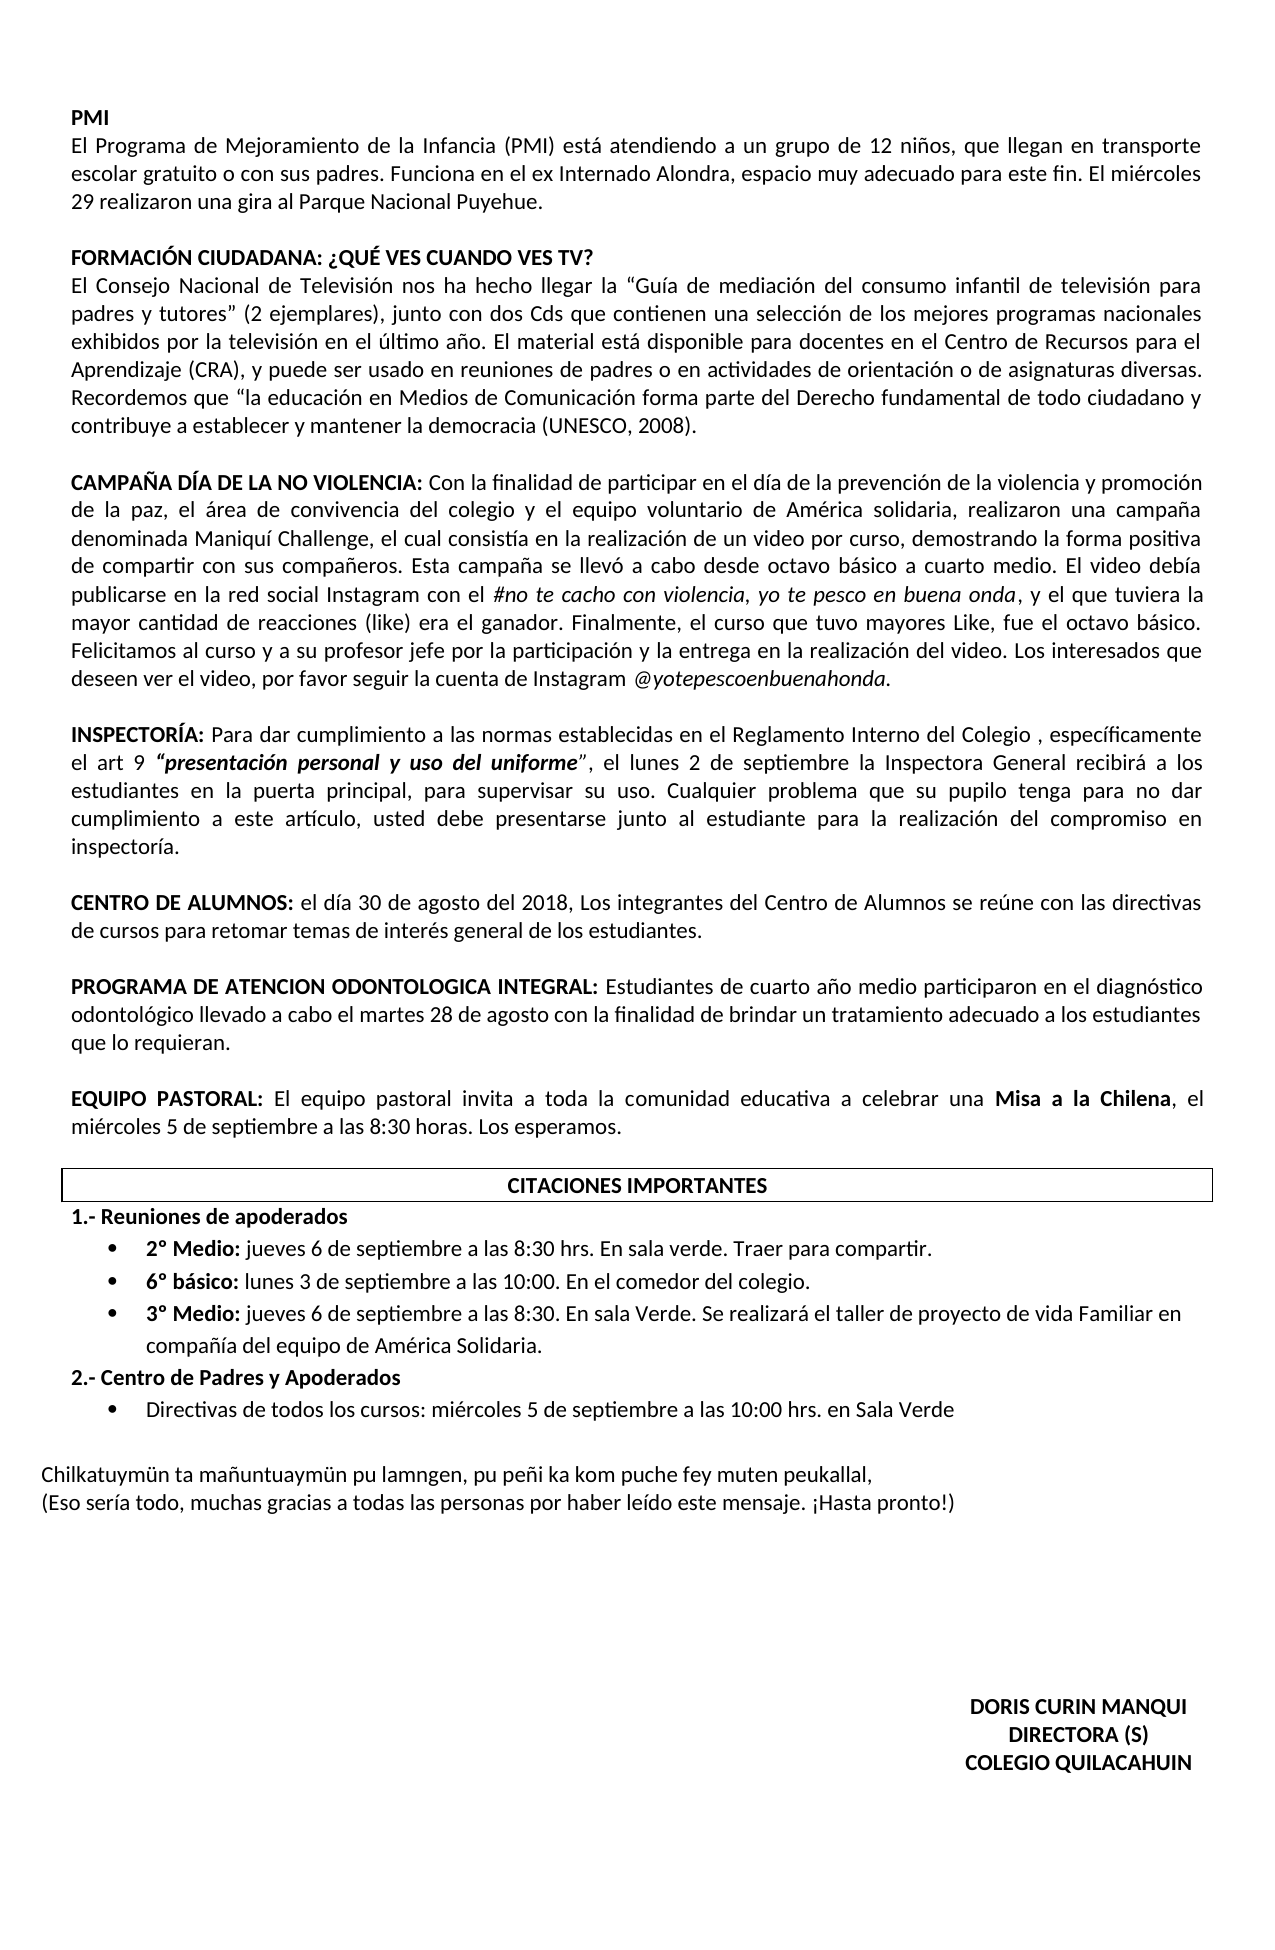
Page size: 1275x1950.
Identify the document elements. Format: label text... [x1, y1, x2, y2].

text PROGRAMA DE ATENCION ODONTOLOGICA INTEGRAL: Estudiantes de cuarto año medio participaron en el diagnóstico odontológico llevado a cabo el martes 28 de agosto con la finalidad de brindar un tratamiento adecuado a los estudiantes que lo requieran. [71, 972, 1204, 1056]
list 6º básico: lunes 3 de septiembre a las 10:00. En el comedor del colegio. [108, 1267, 1204, 1295]
text 2.- Centro de Padres y Apoderados [71, 1363, 1204, 1391]
list CITACIONES IMPORTANTES [63, 1169, 1212, 1201]
text FORMACIÓN CIUDADANA: ¿QUÉ VES CUANDO VES TV? [71, 243, 1204, 271]
text PMI [71, 103, 1204, 131]
text CENTRO DE ALUMNOS: el día 30 de agosto del 2018, Los integrantes del Centro de Alumnos se reúne con las directivas de cursos para retomar temas de interés general de los estudiantes. [71, 888, 1204, 944]
text EQUIPO PASTORAL: El equipo pastoral invita a toda la comunidad educativa a celebrar una Misa a la Chilena, el miércoles 5 de septiembre a las 8:30 horas. Los esperamos. [71, 1084, 1204, 1140]
list 3º Medio: jueves 6 de septiembre a las 8:30. En sala Verde. Se realizará el taller de proyecto de vida Familiar en compañía del equipo de América Solidaria. [108, 1299, 1204, 1359]
text Chilkatuymün ta mañuntuaymün pu lamngen, pu peñi ka kom puche fey muten peukallal, [41, 1460, 1184, 1488]
text INSPECTORÍA: Para dar cumplimiento a las normas establecidas en el Reglamento Interno del Colegio , específicamente el art 9 “presentación personal y uso del uniforme”, el lunes 2 de septiembre la Inspectora General recibirá a los estudiantes en la puerta principal, para supervisar su uso. Cualquier problema que su pupilo tenga para no dar cumplimiento a este artículo, usted debe presentarse junto al estudiante para la realización del compromiso en inspectoría. [71, 720, 1204, 860]
list 2º Medio: jueves 6 de septiembre a las 8:30 hrs. En sala verde. Traer para compartir. [108, 1234, 1204, 1263]
text El Consejo Nacional de Televisión nos ha hecho llegar la “Guía de mediación del consumo infantil de televisión para padres y tutores” (2 ejemplares), junto con dos Cds que contienen una selección de los mejores programas nacionales exhibidos por la televisión en el último año. El material está disponible para docentes en el Centro de Recursos para el Aprendizaje (CRA), y puede ser usado en reuniones de padres o en actividades de orientación o de asignaturas diversas. Recordemos que “la educación en Medios de Comunicación forma parte del Derecho fundamental de todo ciudadano y contribuye a establecer y mantener la democracia (UNESCO, 2008). [71, 271, 1204, 439]
text El Programa de Mejoramiento de la Infancia (PMI) está atendiendo a un grupo de 12 niños, que llegan en transporte escolar gratuito o con sus padres. Funciona en el ex Internado Alondra, espacio muy adecuado para este fin. El miércoles 29 realizaron una gira al Parque Nacional Puyehue. [71, 131, 1204, 215]
list Directivas de todos los cursos: miércoles 5 de septiembre a las 10:00 hrs. en Sala Verde [108, 1396, 1204, 1423]
text CAMPAÑA DÍA DE LA NO VIOLENCIA: Con la finalidad de participar en el día de la prevención de la violencia y promoción de la paz, el área de convivencia del colegio y el equipo voluntario de América solidaria, realizaron una campaña denominada Maniquí Challenge, el cual consistía en la realización de un video por curso, demostrando la forma positiva de compartir con sus compañeros. Esta campaña se llevó a cabo desde octavo básico a cuarto medio. El video debía publicarse en la red social Instagram con el #no te cacho con violencia, yo te pesco en buena onda, y el que tuviera la mayor cantidad de reacciones (like) era el ganador. Finalmente, el curso que tuvo mayores Like, fue el octavo básico. Felicitamos al curso y a su profesor jefe por la participación y la entrega en la realización del video. Los interesados que deseen ver el video, por favor seguir la cuenta de Instagram @yotepescoenbuenahonda. [71, 468, 1204, 692]
text 1.- Reuniones de apoderados [71, 1202, 1204, 1230]
text (Eso sería todo, muchas gracias a todas las personas por haber leído este mensaje. ¡Hasta pronto!) [41, 1488, 1229, 1516]
